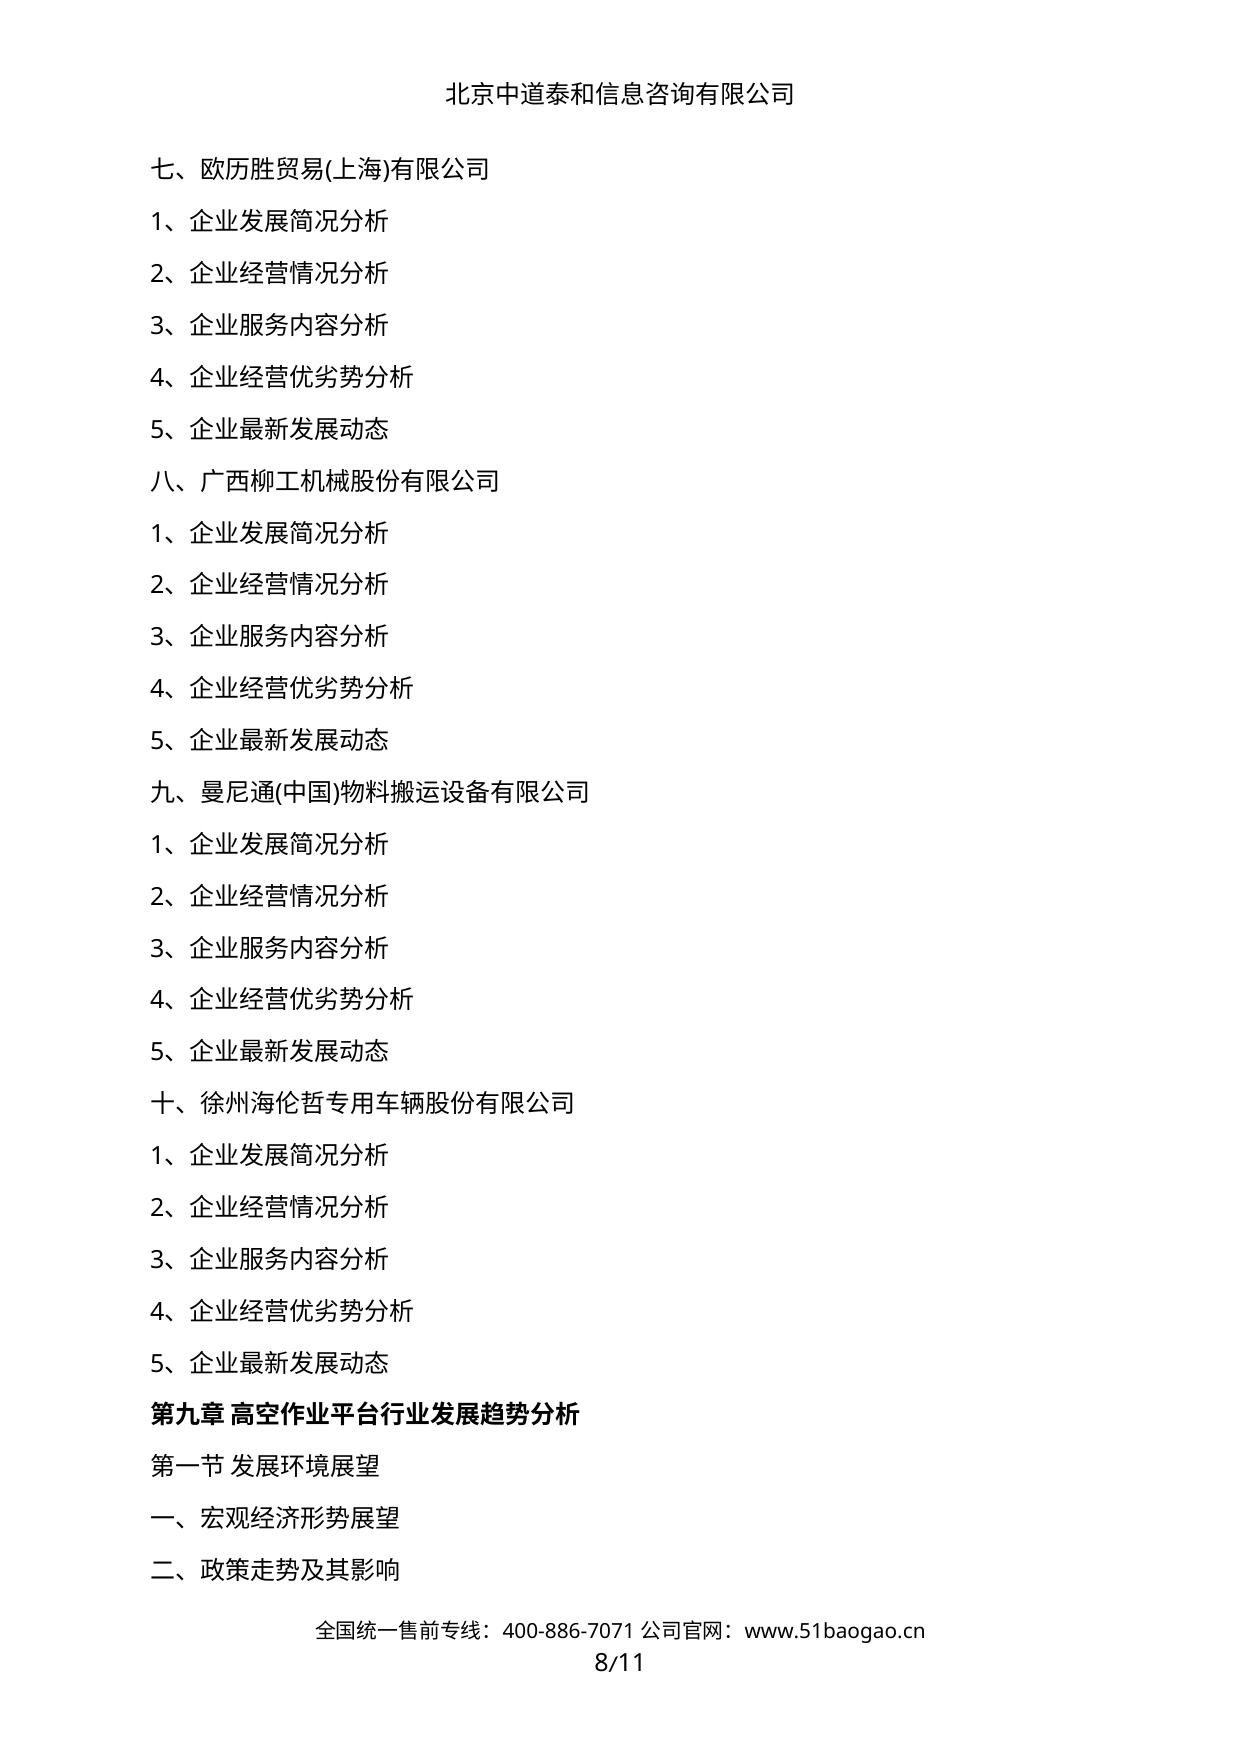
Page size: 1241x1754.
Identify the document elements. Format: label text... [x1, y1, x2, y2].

text 第一节 发展环境展望 [150, 1447, 1090, 1483]
text 5、企业最新发展动态 [150, 409, 1090, 446]
text 1、企业发展简况分析 [150, 513, 1090, 549]
text 2、企业经营情况分析 [150, 254, 1090, 290]
text 5、企业最新发展动态 [150, 1032, 1090, 1068]
text 1、企业发展简况分析 [150, 1136, 1090, 1172]
text 十、徐州海伦哲专用车辆股份有限公司 [150, 1084, 1090, 1120]
text 九、曼尼通(中国)物料搬运设备有限公司 [150, 772, 1090, 809]
text 5、企业最新发展动态 [150, 721, 1090, 757]
text 4、企业经营优劣势分析 [150, 1291, 1090, 1327]
text 4、企业经营优劣势分析 [150, 669, 1090, 705]
text 3、企业服务内容分析 [150, 617, 1090, 653]
text 5、企业最新发展动态 [150, 1343, 1090, 1379]
text 八、广西柳工机械股份有限公司 [150, 461, 1090, 497]
text 二、政策走势及其影响 [150, 1551, 1090, 1587]
text 1、企业发展简况分析 [150, 824, 1090, 861]
text 七、欧历胜贸易(上海)有限公司 [150, 150, 1090, 186]
text 第九章 高空作业平台行业发展趋势分析 [150, 1395, 1090, 1431]
text 2、企业经营情况分析 [150, 876, 1090, 912]
text 4、企业经营优劣势分析 [150, 980, 1090, 1016]
text 2、企业经营情况分析 [150, 1187, 1090, 1224]
text 3、企业服务内容分析 [150, 1239, 1090, 1276]
text 1、企业发展简况分析 [150, 202, 1090, 238]
text 4、企业经营优劣势分析 [150, 357, 1090, 394]
text 3、企业服务内容分析 [150, 928, 1090, 964]
text 3、企业服务内容分析 [150, 306, 1090, 342]
text 一、宏观经济形势展望 [150, 1499, 1090, 1535]
text 2、企业经营情况分析 [150, 565, 1090, 601]
